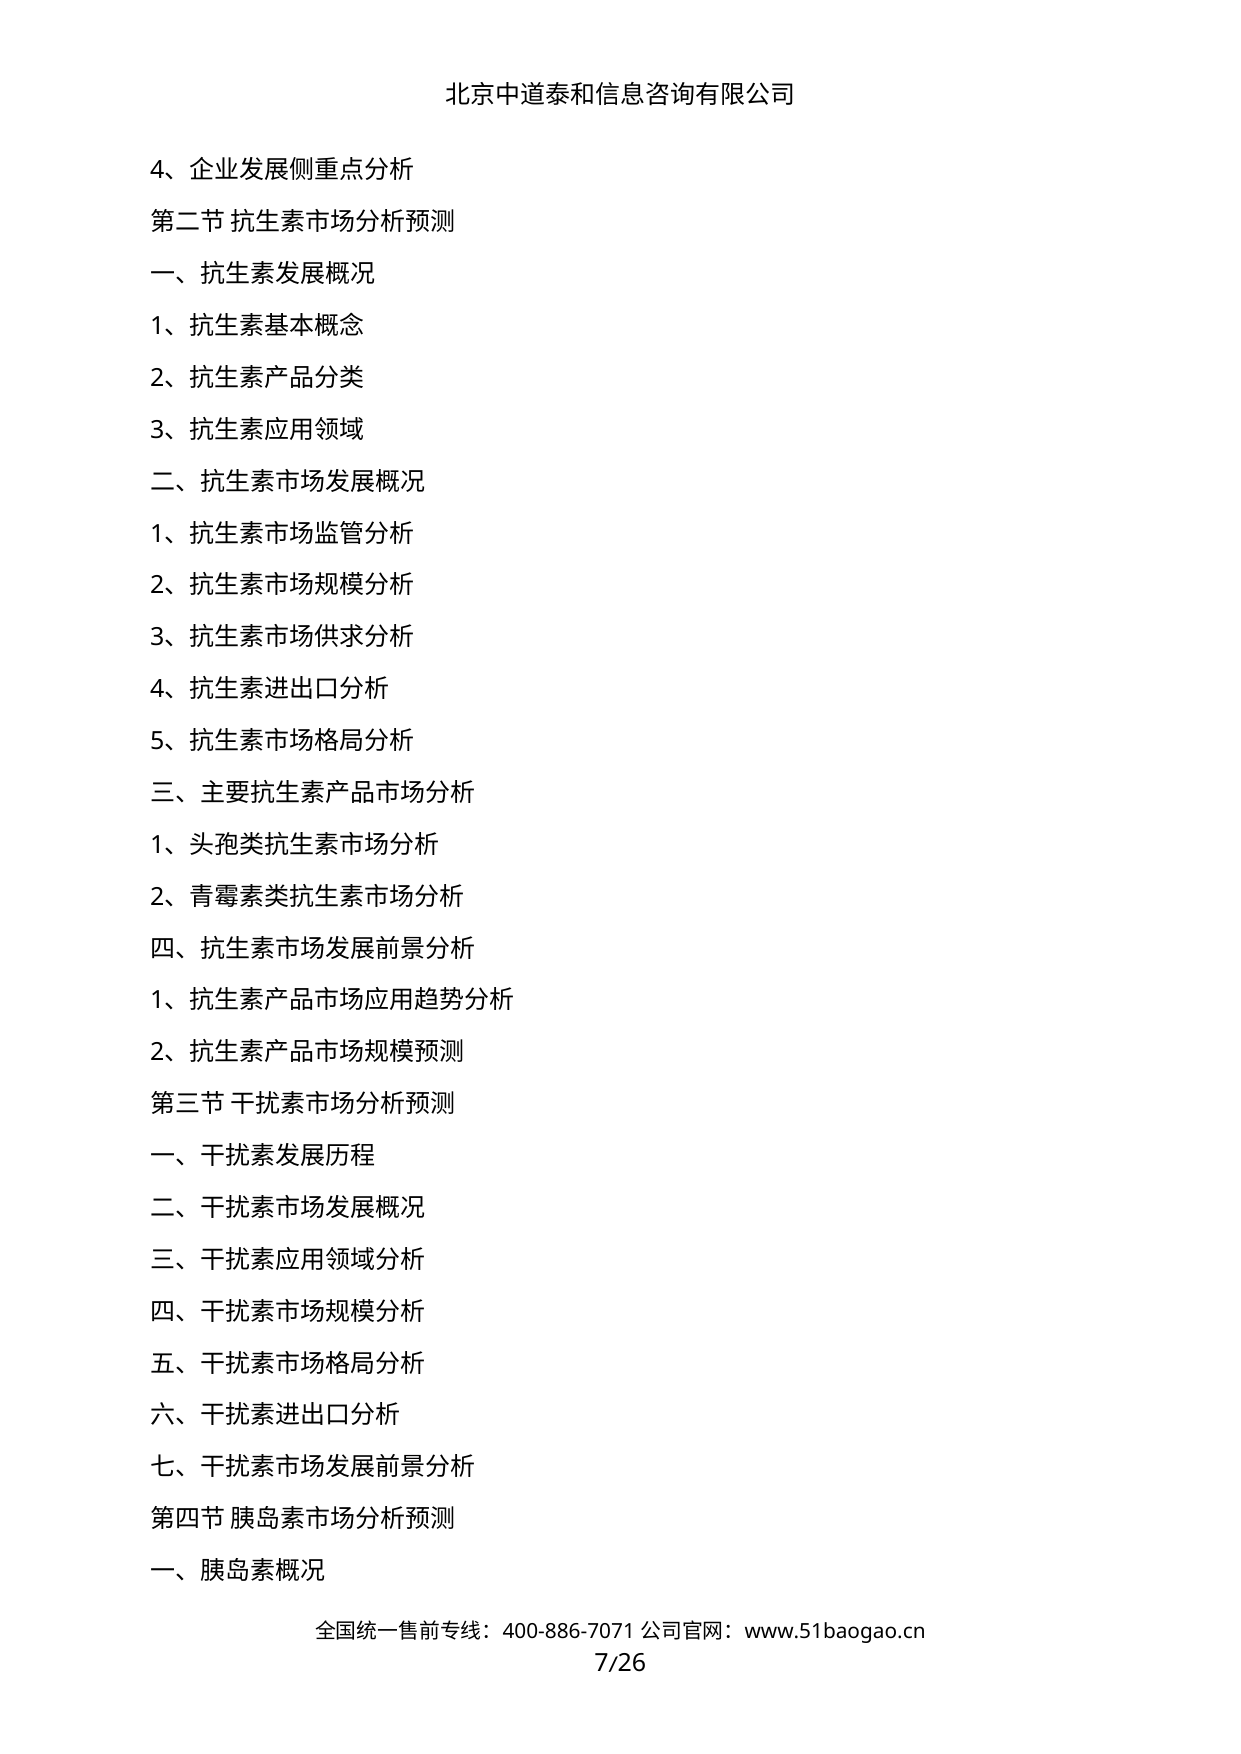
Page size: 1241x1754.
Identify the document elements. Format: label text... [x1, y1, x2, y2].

text 三、主要抗生素产品市场分析 [150, 772, 1090, 809]
text 一、干扰素发展历程 [150, 1136, 1090, 1172]
text 2、抗生素产品市场规模预测 [150, 1032, 1090, 1068]
text 2、抗生素市场规模分析 [150, 565, 1090, 601]
text 第二节 抗生素市场分析预测 [150, 202, 1090, 238]
text 1、抗生素市场监管分析 [150, 513, 1090, 549]
text 第四节 胰岛素市场分析预测 [150, 1499, 1090, 1535]
text 4、企业发展侧重点分析 [150, 150, 1090, 186]
text 3、抗生素市场供求分析 [150, 617, 1090, 653]
text 一、胰岛素概况 [150, 1551, 1090, 1587]
text 5、抗生素市场格局分析 [150, 721, 1090, 757]
text 二、干扰素市场发展概况 [150, 1187, 1090, 1224]
text 四、干扰素市场规模分析 [150, 1291, 1090, 1327]
text 三、干扰素应用领域分析 [150, 1239, 1090, 1276]
text 七、干扰素市场发展前景分析 [150, 1447, 1090, 1483]
text 1、抗生素产品市场应用趋势分析 [150, 980, 1090, 1016]
text 3、抗生素应用领域 [150, 409, 1090, 446]
text 第三节 干扰素市场分析预测 [150, 1084, 1090, 1120]
text 1、头孢类抗生素市场分析 [150, 824, 1090, 861]
text 四、抗生素市场发展前景分析 [150, 928, 1090, 964]
text 2、抗生素产品分类 [150, 357, 1090, 394]
text 一、抗生素发展概况 [150, 254, 1090, 290]
text 六、干扰素进出口分析 [150, 1395, 1090, 1431]
text 五、干扰素市场格局分析 [150, 1343, 1090, 1379]
text 二、抗生素市场发展概况 [150, 461, 1090, 497]
text 2、青霉素类抗生素市场分析 [150, 876, 1090, 912]
text 4、抗生素进出口分析 [150, 669, 1090, 705]
text 1、抗生素基本概念 [150, 306, 1090, 342]
